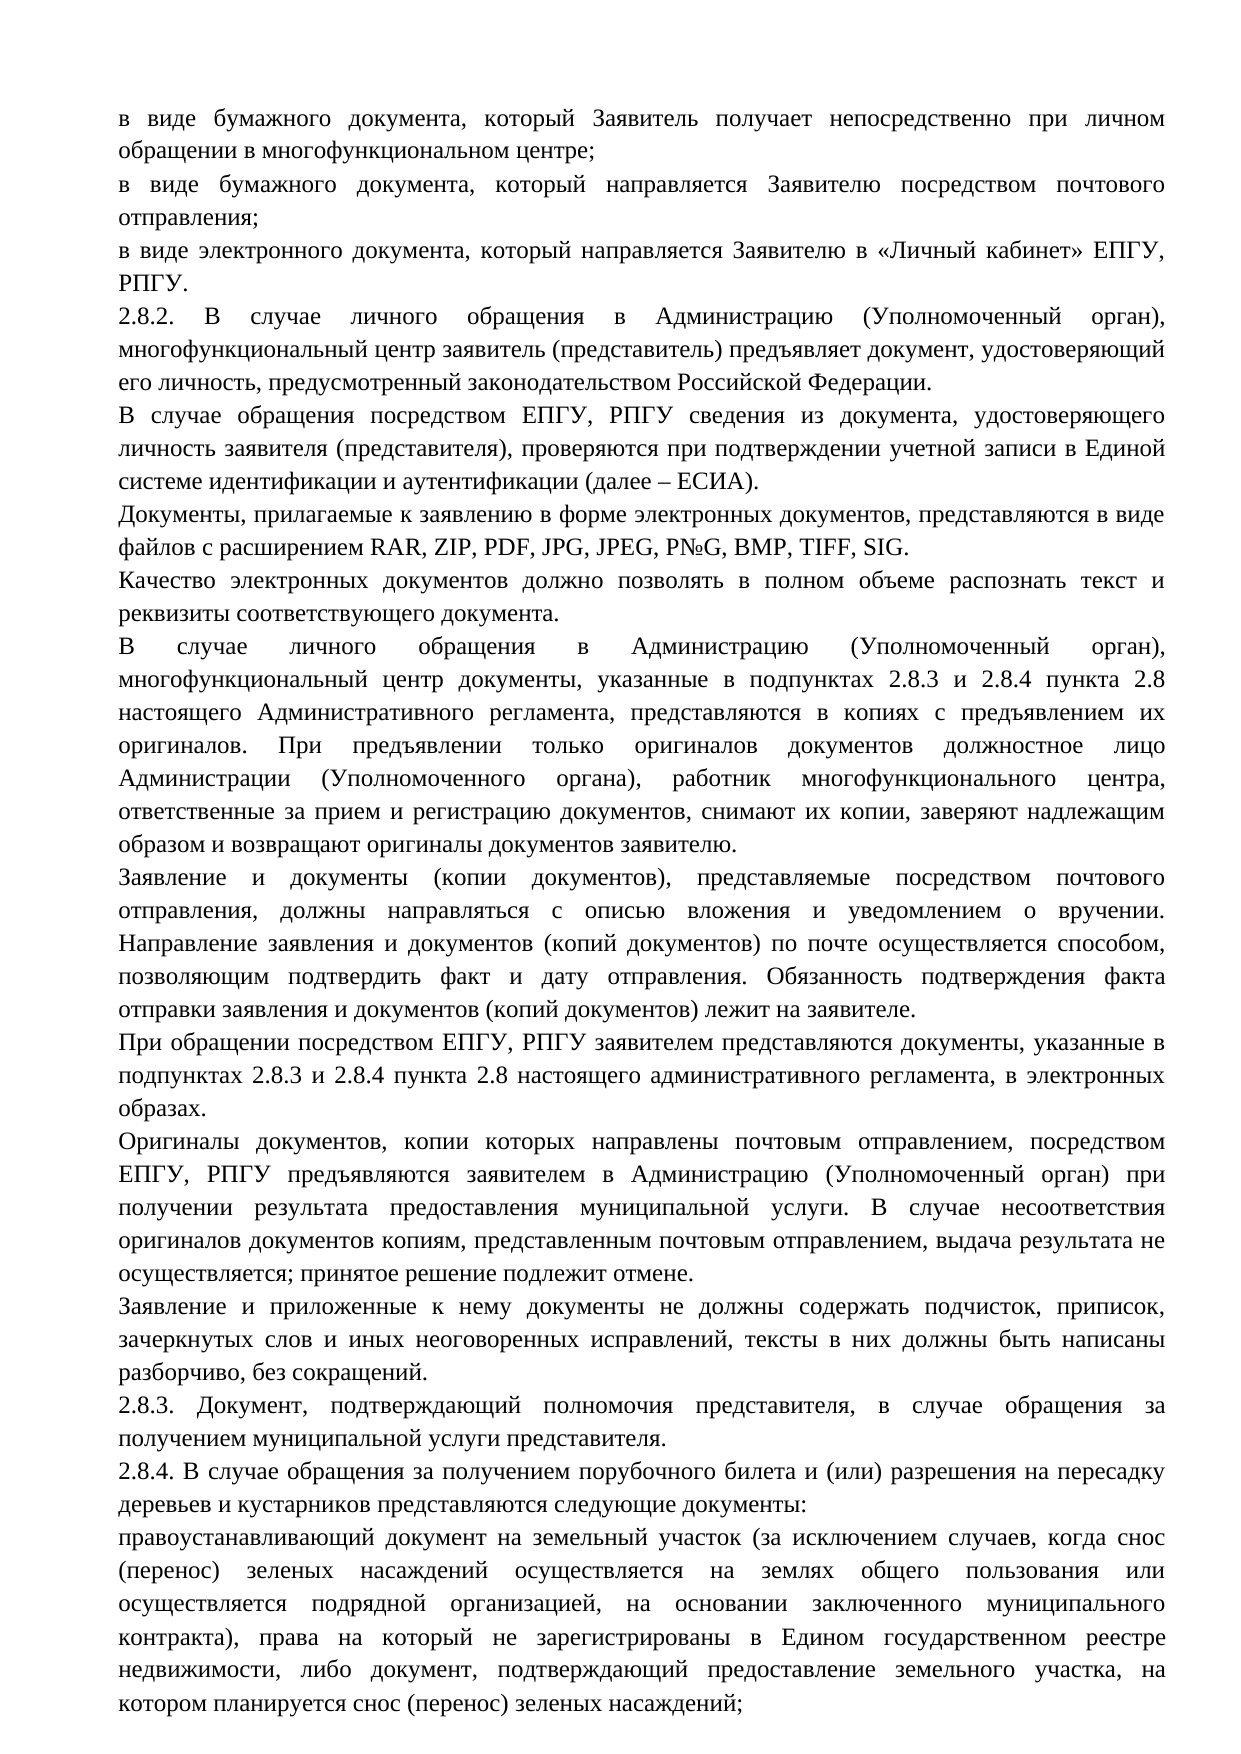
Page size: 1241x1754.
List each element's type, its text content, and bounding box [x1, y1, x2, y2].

text в виде бумажного документа, который направляется Заявителю посредством почтового отправления; [118, 169, 1166, 230]
text 2.8.2. В случае личного обращения в Администрацию (Уполномоченный орган), многофункциональный центр заявитель (представитель) предъявляет документ, удостоверяющий его личность, предусмотренный законодательством Российской Федерации. [118, 301, 1166, 396]
text Оригиналы документов, копии которых направлены почтовым отправлением, посредством ЕПГУ, РПГУ предъявляются заявителем в Администрацию (Уполномоченный орган) при получении результата предоставления муниципальной услуги. В случае несоответствия оригиналов документов копиям, представленным почтовым отправлением, выдача результата не осуществляется; принятое решение подлежит отмене. [118, 1126, 1166, 1287]
text Качество электронных документов должно позволять в полном объеме распознать текст и реквизиты соответствующего документа. [118, 565, 1166, 627]
text Документы, прилагаемые к заявлению в форме электронных документов, представляются в виде файлов с расширением RAR, ZIP, PDF, JPG, JPEG, P№G, BMP, TIFF, SIG. [118, 499, 1166, 561]
text Заявление и документы (копии документов), представляемые посредством почтового отправления, должны направляться с описью вложения и уведомлением о вручении. Направление заявления и документов (копий документов) по почте осуществляется способом, позволяющим подтвердить факт и дату отправления. Обязанность подтверждения факта отправки заявления и документов (копий документов) лежит на заявителе. [118, 862, 1166, 1023]
text в виде электронного документа, который направляется Заявителю в «Личный кабинет» ЕПГУ, РПГУ. [118, 235, 1166, 296]
text При обращении посредством ЕПГУ, РПГУ заявителем представляются документы, указанные в подпунктах 2.8.3 и 2.8.4 пункта 2.8 настоящего административного регламента, в электронных образах. [118, 1027, 1166, 1122]
text 2.8.4. В случае обращения за получением порубочного билета и (или) разрешения на пересадку деревьев и кустарников представляются следующие документы: [118, 1456, 1166, 1518]
text В случае обращения посредством ЕПГУ, РПГУ сведения из документа, удостоверяющего личность заявителя (представителя), проверяются при подтверждении учетной записи в Единой системе идентификации и аутентификации (далее – ЕСИА). [118, 400, 1166, 494]
text в виде бумажного документа, который Заявитель получает непосредственно при личном обращении в многофункциональном центре; [118, 103, 1166, 164]
text В случае личного обращения в Администрацию (Уполномоченный орган), многофункциональный центр документы, указанные в подпунктах 2.8.3 и 2.8.4 пункта 2.8 настоящего Административного регламента, представляются в копиях с предъявлением их оригиналов. При предъявлении только оригиналов документов должностное лицо Администрации (Уполномоченного органа), работник многофункционального центра, ответственные за прием и регистрацию документов, снимают их копии, заверяют надлежащим образом и возвращают оригиналы документов заявителю. [118, 631, 1166, 858]
text правоустанавливающий документ на земельный участок (за исключением случаев, когда снос (перенос) зеленых насаждений осуществляется на землях общего пользования или осуществляется подрядной организацией, на основании заключенного муниципального контракта), права на который не зарегистрированы в Едином государственном реестре недвижимости, либо документ, подтверждающий предоставление земельного участка, на котором планируется снос (перенос) зеленых насаждений; [118, 1522, 1166, 1716]
text Заявление и приложенные к нему документы не должны содержать подчисток, приписок, зачеркнутых слов и иных неоговоренных исправлений, тексты в них должны быть написаны разборчиво, без сокращений. [118, 1291, 1166, 1386]
text 2.8.3. Документ, подтверждающий полномочия представителя, в случае обращения за получением муниципальной услуги представителя. [118, 1390, 1166, 1452]
